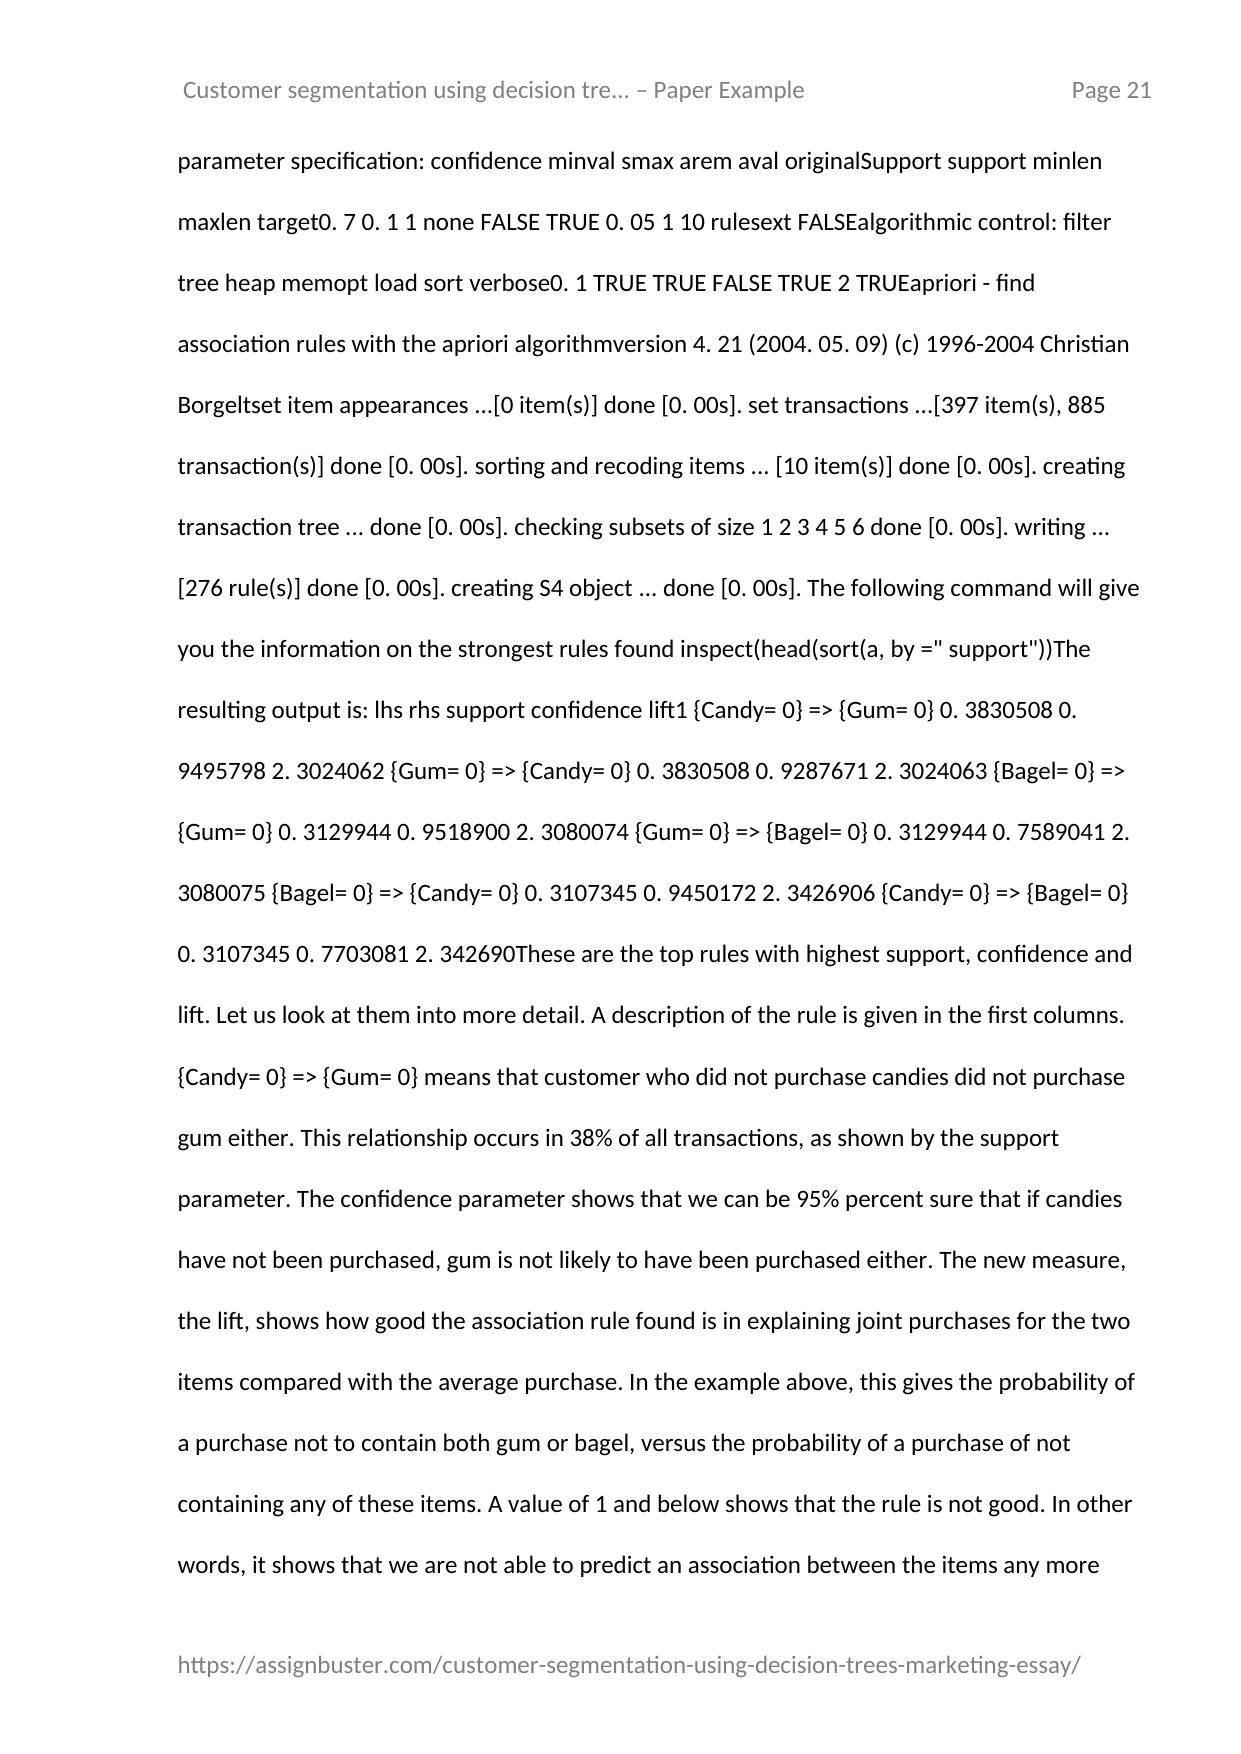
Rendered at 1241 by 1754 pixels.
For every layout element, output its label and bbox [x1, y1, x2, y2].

text [177, 145, 1152, 1579]
